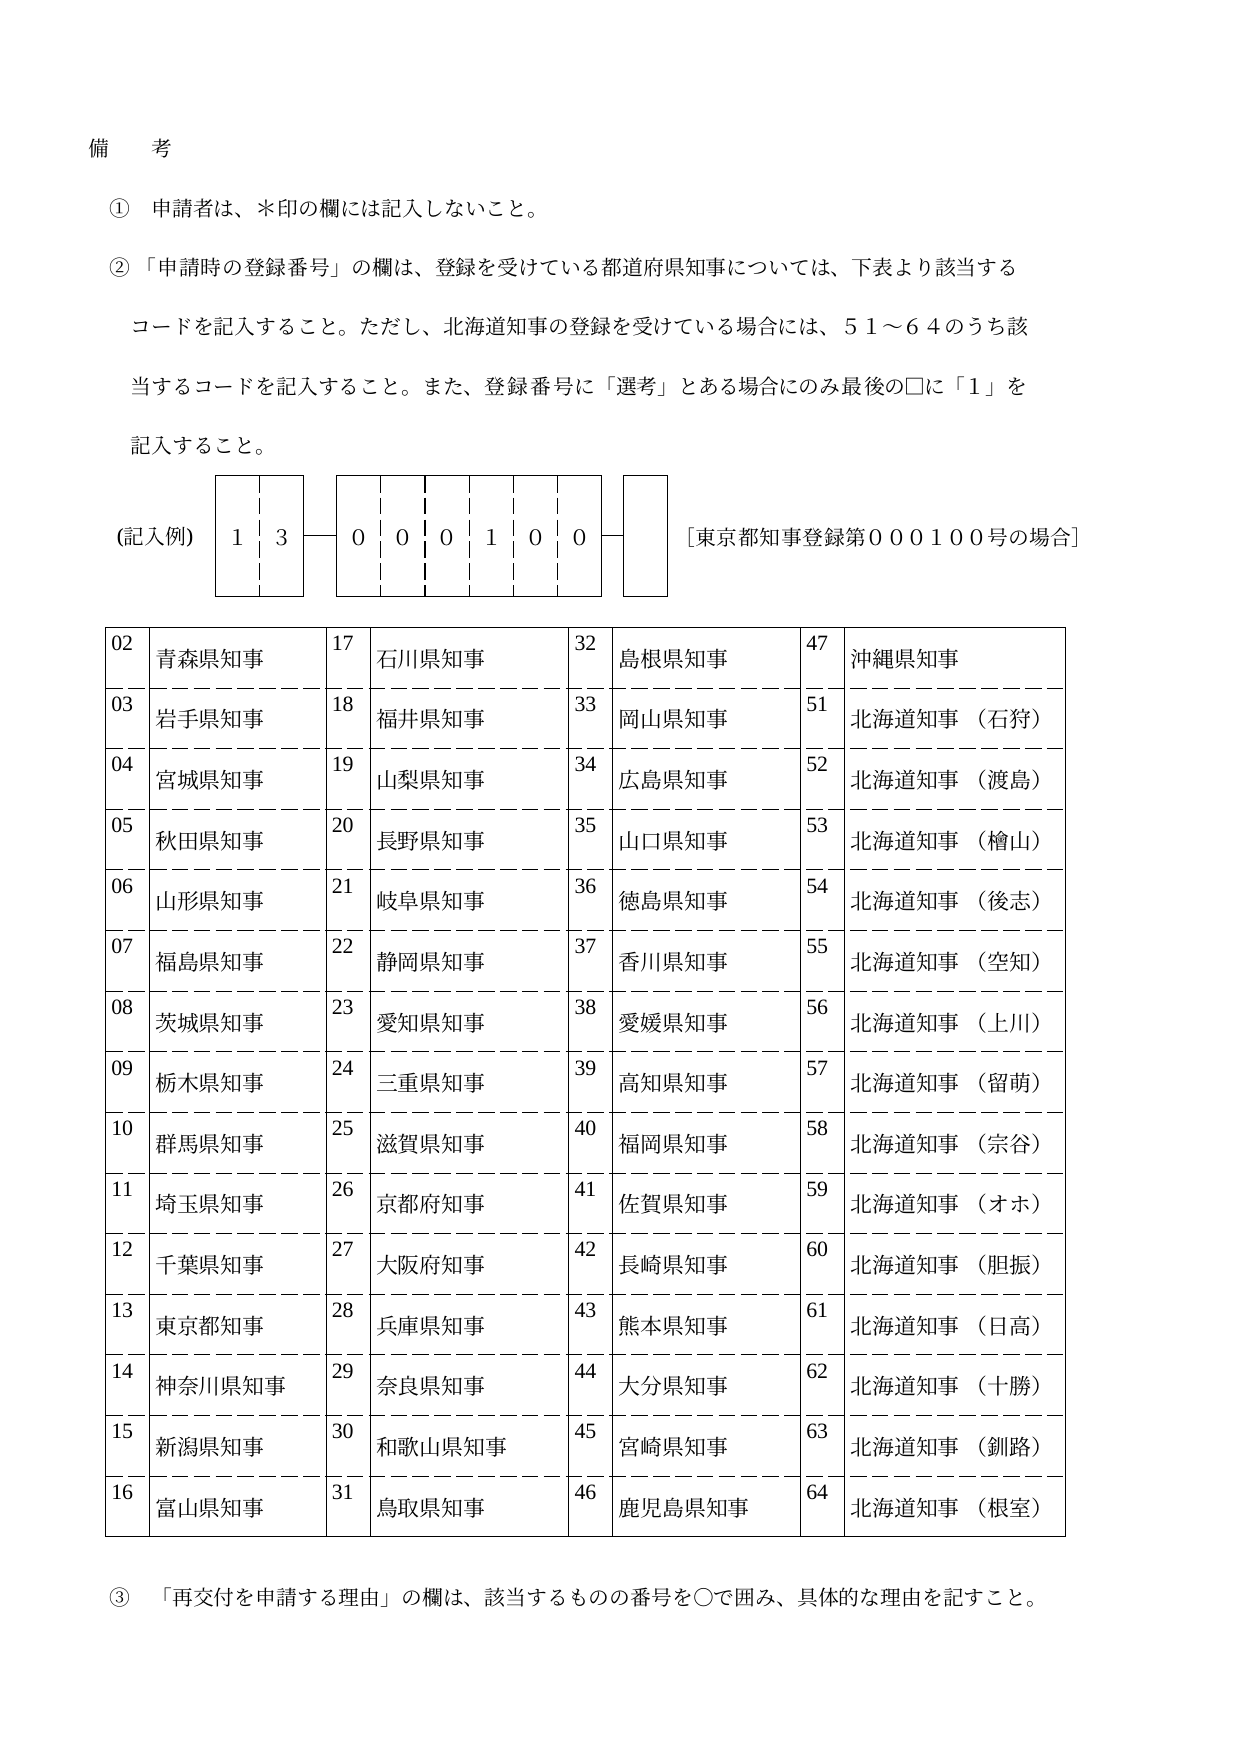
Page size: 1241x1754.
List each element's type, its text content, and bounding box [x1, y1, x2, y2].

table_cell 60 [801, 1233, 844, 1294]
table_cell 長崎県知事 [613, 1233, 800, 1294]
table_cell 04 [106, 748, 149, 809]
table_cell [304, 536, 336, 596]
table_cell 茨城県知事 [150, 991, 326, 1051]
table_cell 53 [801, 809, 844, 869]
table_cell 宮城県知事 [150, 748, 326, 809]
table_cell 13 [106, 1294, 149, 1354]
table_cell 39 [569, 1051, 612, 1112]
table_cell 岡山県知事 [613, 688, 800, 748]
table_cell 27 [327, 1233, 370, 1294]
table_cell 21 [327, 869, 370, 930]
table_cell 北海道知事 （上川） [845, 991, 1065, 1051]
table_cell 42 [569, 1233, 612, 1294]
table_cell 38 [569, 991, 612, 1051]
table_cell 18 [327, 688, 370, 748]
table_cell 北海道知事 （留萌） [845, 1051, 1065, 1112]
table_cell 福岡県知事 [613, 1112, 800, 1172]
table_cell 北海道知事 （空知） [845, 930, 1065, 991]
table_cell 岐阜県知事 [371, 869, 568, 930]
text ③ 「再交付を申請する理由」の欄は、該当するものの番号を○で囲み、具体的な理由を記すこと。 [89, 1567, 1181, 1627]
table_cell 熊本県知事 [613, 1294, 800, 1354]
table_cell 群馬県知事 [150, 1112, 326, 1172]
table_cell 37 [569, 930, 612, 991]
table_cell 北海道知事 （渡島） [845, 748, 1065, 809]
table_header ［東京都知事登録第０００１００号の場合］ [668, 475, 1098, 596]
table_cell 33 [569, 688, 612, 748]
table_cell 鳥取県知事 [371, 1476, 568, 1536]
table_header 島根県知事 [613, 628, 800, 687]
table_cell 北海道知事 （オホ） [845, 1173, 1065, 1233]
table_cell 北海道知事 （石狩） [845, 688, 1065, 748]
table_cell 57 [801, 1051, 844, 1112]
table_cell 北海道知事 （胆振） [845, 1233, 1065, 1294]
table_cell 佐賀県知事 [613, 1173, 800, 1233]
table_cell 45 [569, 1415, 612, 1476]
table_cell 34 [569, 748, 612, 809]
table_cell 北海道知事 （檜山） [845, 809, 1065, 869]
table_cell 栃木県知事 [150, 1051, 326, 1112]
table_cell 54 [801, 869, 844, 930]
table_cell 宮崎県知事 [613, 1415, 800, 1476]
table_cell 29 [327, 1354, 370, 1415]
text 当するコードを記入すること。また、登録番号に「選考」とある場合にのみ最後の□に「１」を [89, 356, 1181, 415]
table_header 沖縄県知事 [845, 628, 1065, 687]
table_cell 奈良県知事 [371, 1354, 568, 1415]
table_cell 59 [801, 1173, 844, 1233]
table_cell 19 [327, 748, 370, 809]
table_header ０ [337, 476, 381, 596]
table_header [624, 476, 667, 596]
table_header 02 [106, 628, 149, 687]
text ② 「申請時の登録番号」の欄は、登録を受けている都道府県知事については、下表より該当する [89, 236, 1181, 296]
table_cell 52 [801, 748, 844, 809]
table_cell 26 [327, 1173, 370, 1233]
table_cell 14 [106, 1354, 149, 1415]
table_cell 58 [801, 1112, 844, 1172]
table_header ０ [557, 476, 601, 596]
table_header (記入例) [94, 475, 215, 596]
table_cell 61 [801, 1294, 844, 1354]
table_cell 三重県知事 [371, 1051, 568, 1112]
table_cell 28 [327, 1294, 370, 1354]
table_cell 63 [801, 1415, 844, 1476]
table_cell 07 [106, 930, 149, 991]
table_header 石川県知事 [371, 628, 568, 687]
table_cell 福島県知事 [150, 930, 326, 991]
table_cell 30 [327, 1415, 370, 1476]
table_cell 北海道知事 （宗谷） [845, 1112, 1065, 1172]
table_cell 40 [569, 1112, 612, 1172]
table_cell 岩手県知事 [150, 688, 326, 748]
table_cell 千葉県知事 [150, 1233, 326, 1294]
text コードを記入すること。ただし、北海道知事の登録を受けている場合には、５１～６４のうち該 [89, 296, 1181, 356]
table_cell 43 [569, 1294, 612, 1354]
table_cell 長野県知事 [371, 809, 568, 869]
table_cell 鹿児島県知事 [613, 1476, 800, 1536]
table_cell 41 [569, 1173, 612, 1233]
table_cell 56 [801, 991, 844, 1051]
table_header 17 [327, 628, 370, 687]
table_header 青森県知事 [150, 628, 326, 687]
table_cell 12 [106, 1233, 149, 1294]
table_cell 15 [106, 1415, 149, 1476]
table_cell 和歌山県知事 [371, 1415, 568, 1476]
table_cell 24 [327, 1051, 370, 1112]
table_cell 20 [327, 809, 370, 869]
table_cell 愛媛県知事 [613, 991, 800, 1051]
table_cell 51 [801, 688, 844, 748]
table_header ０ [425, 476, 469, 596]
table_cell 北海道知事 （釧路） [845, 1415, 1065, 1476]
table_cell 東京都知事 [150, 1294, 326, 1354]
table_cell 愛知県知事 [371, 991, 568, 1051]
table_cell 兵庫県知事 [371, 1294, 568, 1354]
table_cell 64 [801, 1476, 844, 1536]
table_cell 44 [569, 1354, 612, 1415]
table_header ０ [381, 476, 425, 596]
table_cell 16 [106, 1476, 149, 1536]
table_cell 35 [569, 809, 612, 869]
table_cell 22 [327, 930, 370, 991]
table_header １ [216, 476, 259, 596]
table_header ０ [513, 476, 557, 596]
table_cell 秋田県知事 [150, 809, 326, 869]
table_cell 京都府知事 [371, 1173, 568, 1233]
table_cell 埼玉県知事 [150, 1173, 326, 1233]
table_cell 山口県知事 [613, 809, 800, 869]
table_cell 北海道知事 （後志） [845, 869, 1065, 930]
table_cell 広島県知事 [613, 748, 800, 809]
table_header 47 [801, 628, 844, 687]
table_cell 08 [106, 991, 149, 1051]
table_cell 徳島県知事 [613, 869, 800, 930]
table_cell 46 [569, 1476, 612, 1536]
table_cell 05 [106, 809, 149, 869]
table_cell 23 [327, 991, 370, 1051]
table_cell 新潟県知事 [150, 1415, 326, 1476]
table_cell 北海道知事 （日高） [845, 1294, 1065, 1354]
table_header [602, 475, 623, 535]
table_cell 神奈川県知事 [150, 1354, 326, 1415]
table_cell 高知県知事 [613, 1051, 800, 1112]
table_cell 25 [327, 1112, 370, 1172]
table_cell 36 [569, 869, 612, 930]
table_cell 静岡県知事 [371, 930, 568, 991]
table_cell 山形県知事 [150, 869, 326, 930]
table_cell [602, 536, 623, 596]
table_cell 11 [106, 1173, 149, 1233]
table_cell 香川県知事 [613, 930, 800, 991]
table_cell 北海道知事 （根室） [845, 1476, 1065, 1536]
table_cell 03 [106, 688, 149, 748]
table_header １ [469, 476, 513, 596]
table_cell 大分県知事 [613, 1354, 800, 1415]
text 記入すること。 [89, 415, 1181, 475]
table_cell 62 [801, 1354, 844, 1415]
table_cell 31 [327, 1476, 370, 1536]
table_cell 06 [106, 869, 149, 930]
text ① 申請者は、＊印の欄には記入しないこと。 [89, 177, 1181, 236]
table_cell 北海道知事 （十勝） [845, 1354, 1065, 1415]
table_cell 09 [106, 1051, 149, 1112]
table_header ３ [260, 476, 303, 596]
table_cell 富山県知事 [150, 1476, 326, 1536]
table_cell 滋賀県知事 [371, 1112, 568, 1172]
table_header 32 [569, 628, 612, 687]
table_cell 10 [106, 1112, 149, 1172]
table_header [304, 475, 336, 535]
table_cell 福井県知事 [371, 688, 568, 748]
table_cell 大阪府知事 [371, 1233, 568, 1294]
text 備 考 [89, 117, 1181, 177]
table_cell 55 [801, 930, 844, 991]
table_cell 山梨県知事 [371, 748, 568, 809]
